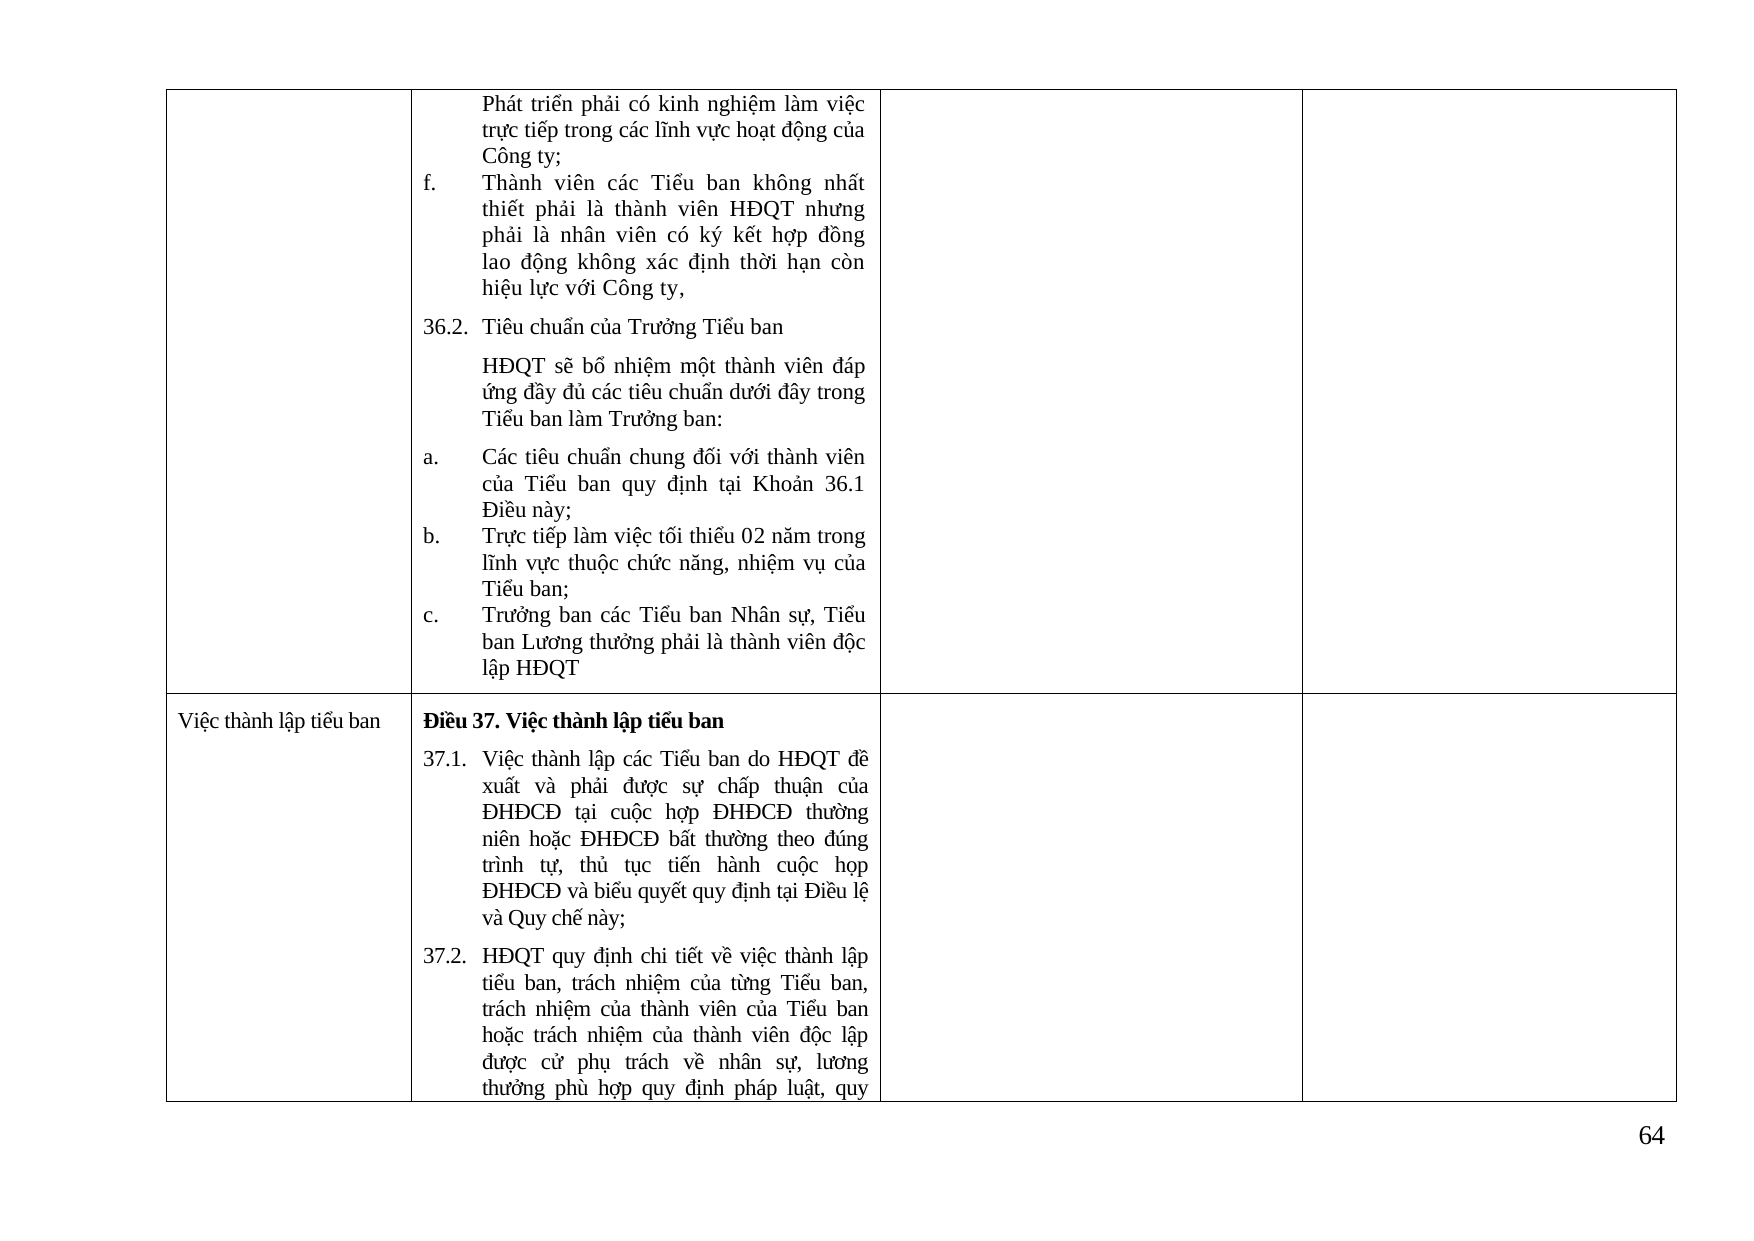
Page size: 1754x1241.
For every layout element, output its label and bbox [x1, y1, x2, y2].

table_cell [412, 694, 880, 1101]
table_cell [412, 90, 880, 693]
table_cell [1303, 694, 1676, 1101]
table_cell [1303, 90, 1676, 693]
table_cell [881, 694, 1302, 1101]
table_cell [881, 90, 1302, 693]
table_cell [167, 694, 411, 1101]
table_cell [167, 90, 411, 693]
